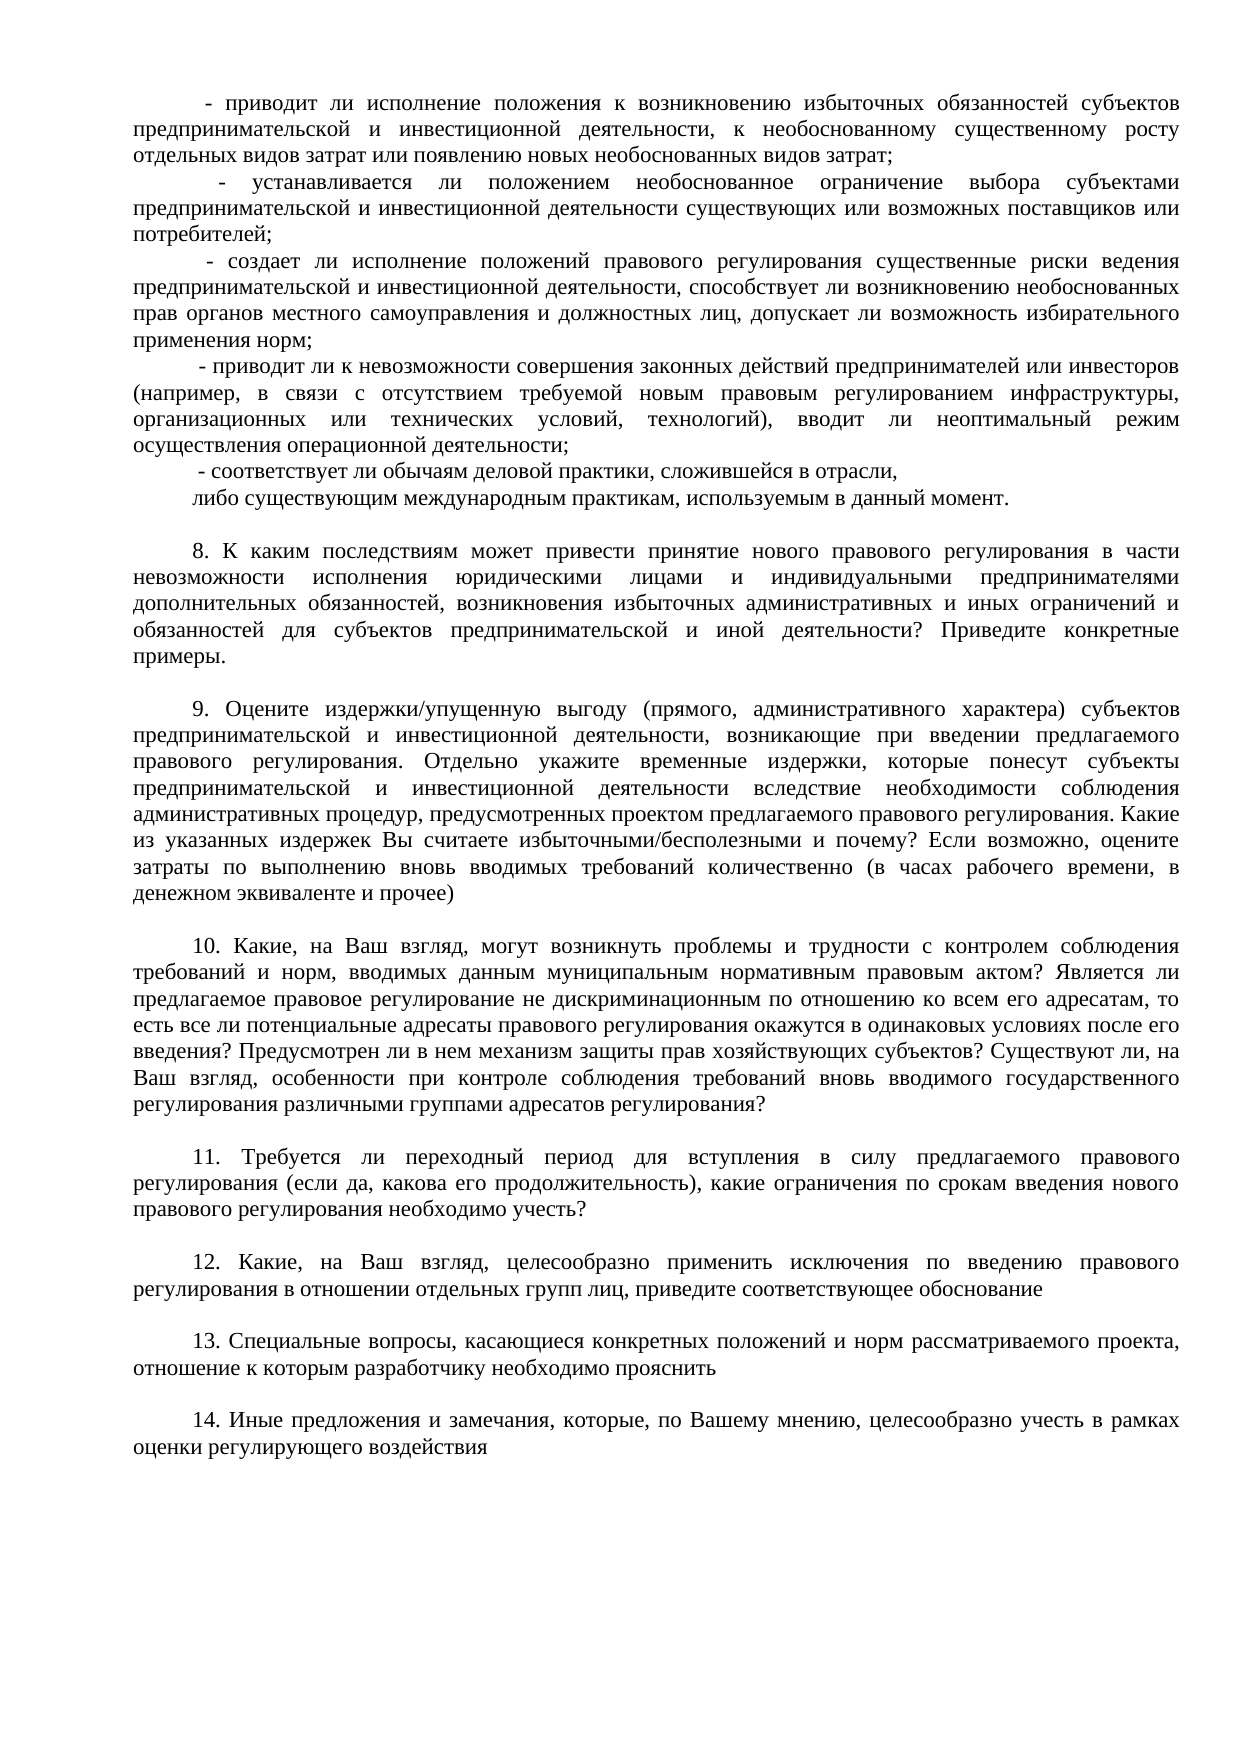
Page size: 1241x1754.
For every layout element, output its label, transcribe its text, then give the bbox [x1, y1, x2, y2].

text 8. К каким последствиям может привести принятие нового правового регулирования в части невозможности исполнения юридическими лицами и индивидуальными предпринимателями дополнительных обязанностей, возникновения избыточных административных и иных ограничений и обязанностей для субъектов предпринимательской и иной деятельности? Приведите конкретные примеры. [133, 537, 1181, 668]
text - создает ли исполнение положений правового регулирования существенные риски ведения предпринимательской и инвестиционной деятельности, способствует ли возникновению необоснованных прав органов местного самоуправления и должностных лиц, допускает ли возможность избирательного применения норм; [133, 247, 1181, 352]
text 10. Какие, на Ваш взгляд, могут возникнуть проблемы и трудности с контролем соблюдения требований и норм, вводимых данным муниципальным нормативным правовым актом? Является ли предлагаемое правовое регулирование не дискриминационным по отношению ко всем его адресатам, то есть все ли потенциальные адресаты правового регулирования окажутся в одинаковых условиях после его введения? Предусмотрен ли в нем механизм защиты прав хозяйствующих субъектов? Существуют ли, на Ваш взгляд, особенности при контроле соблюдения требований вновь вводимого государственного регулирования различными группами адресатов регулирования? [133, 932, 1181, 1116]
text 12. Какие, на Ваш взгляд, целесообразно применить исключения по введению правового регулирования в отношении отдельных групп лиц, приведите соответствующее обоснование [133, 1248, 1181, 1301]
text - устанавливается ли положением необоснованное ограничение выбора субъектами предпринимательской и инвестиционной деятельности существующих или возможных поставщиков или потребителей; [133, 168, 1181, 247]
text - соответствует ли обычаям деловой практики, сложившейся в отрасли, [133, 458, 1181, 484]
text 14. Иные предложения и замечания, которые, по Вашему мнению, целесообразно учесть в рамках оценки регулирующего воздействия [133, 1406, 1181, 1459]
text либо существующим международным практикам, используемым в данный момент. [133, 484, 1181, 510]
text 11. Требуется ли переходный период для вступления в силу предлагаемого правового регулирования (если да, какова его продолжительность), какие ограничения по срокам введения нового правового регулирования необходимо учесть? [133, 1143, 1181, 1222]
text - приводит ли исполнение положения к возникновению избыточных обязанностей субъектов предпринимательской и инвестиционной деятельности, к необоснованному существенному росту отдельных видов затрат или появлению новых необоснованных видов затрат; [133, 89, 1181, 168]
text - приводит ли к невозможности совершения законных действий предпринимателей или инвесторов (например, в связи с отсутствием требуемой новым правовым регулированием инфраструктуры, организационных или технических условий, технологий), вводит ли неоптимальный режим осуществления операционной деятельности; [133, 352, 1181, 458]
text 13. Специальные вопросы, касающиеся конкретных положений и норм рассматриваемого проекта, отношение к которым разработчику необходимо прояснить [133, 1327, 1181, 1380]
text 9. Оцените издержки/упущенную выгоду (прямого, административного характера) субъектов предпринимательской и инвестиционной деятельности, возникающие при введении предлагаемого правового регулирования. Отдельно укажите временные издержки, которые понесут субъекты предпринимательской и инвестиционной деятельности вследствие необходимости соблюдения административных процедур, предусмотренных проектом предлагаемого правового регулирования. Какие из указанных издержек Вы считаете избыточными/бесполезными и почему? Если возможно, оцените затраты по выполнению вновь вводимых требований количественно (в часах рабочего времени, в денежном эквиваленте и прочее) [133, 695, 1181, 906]
